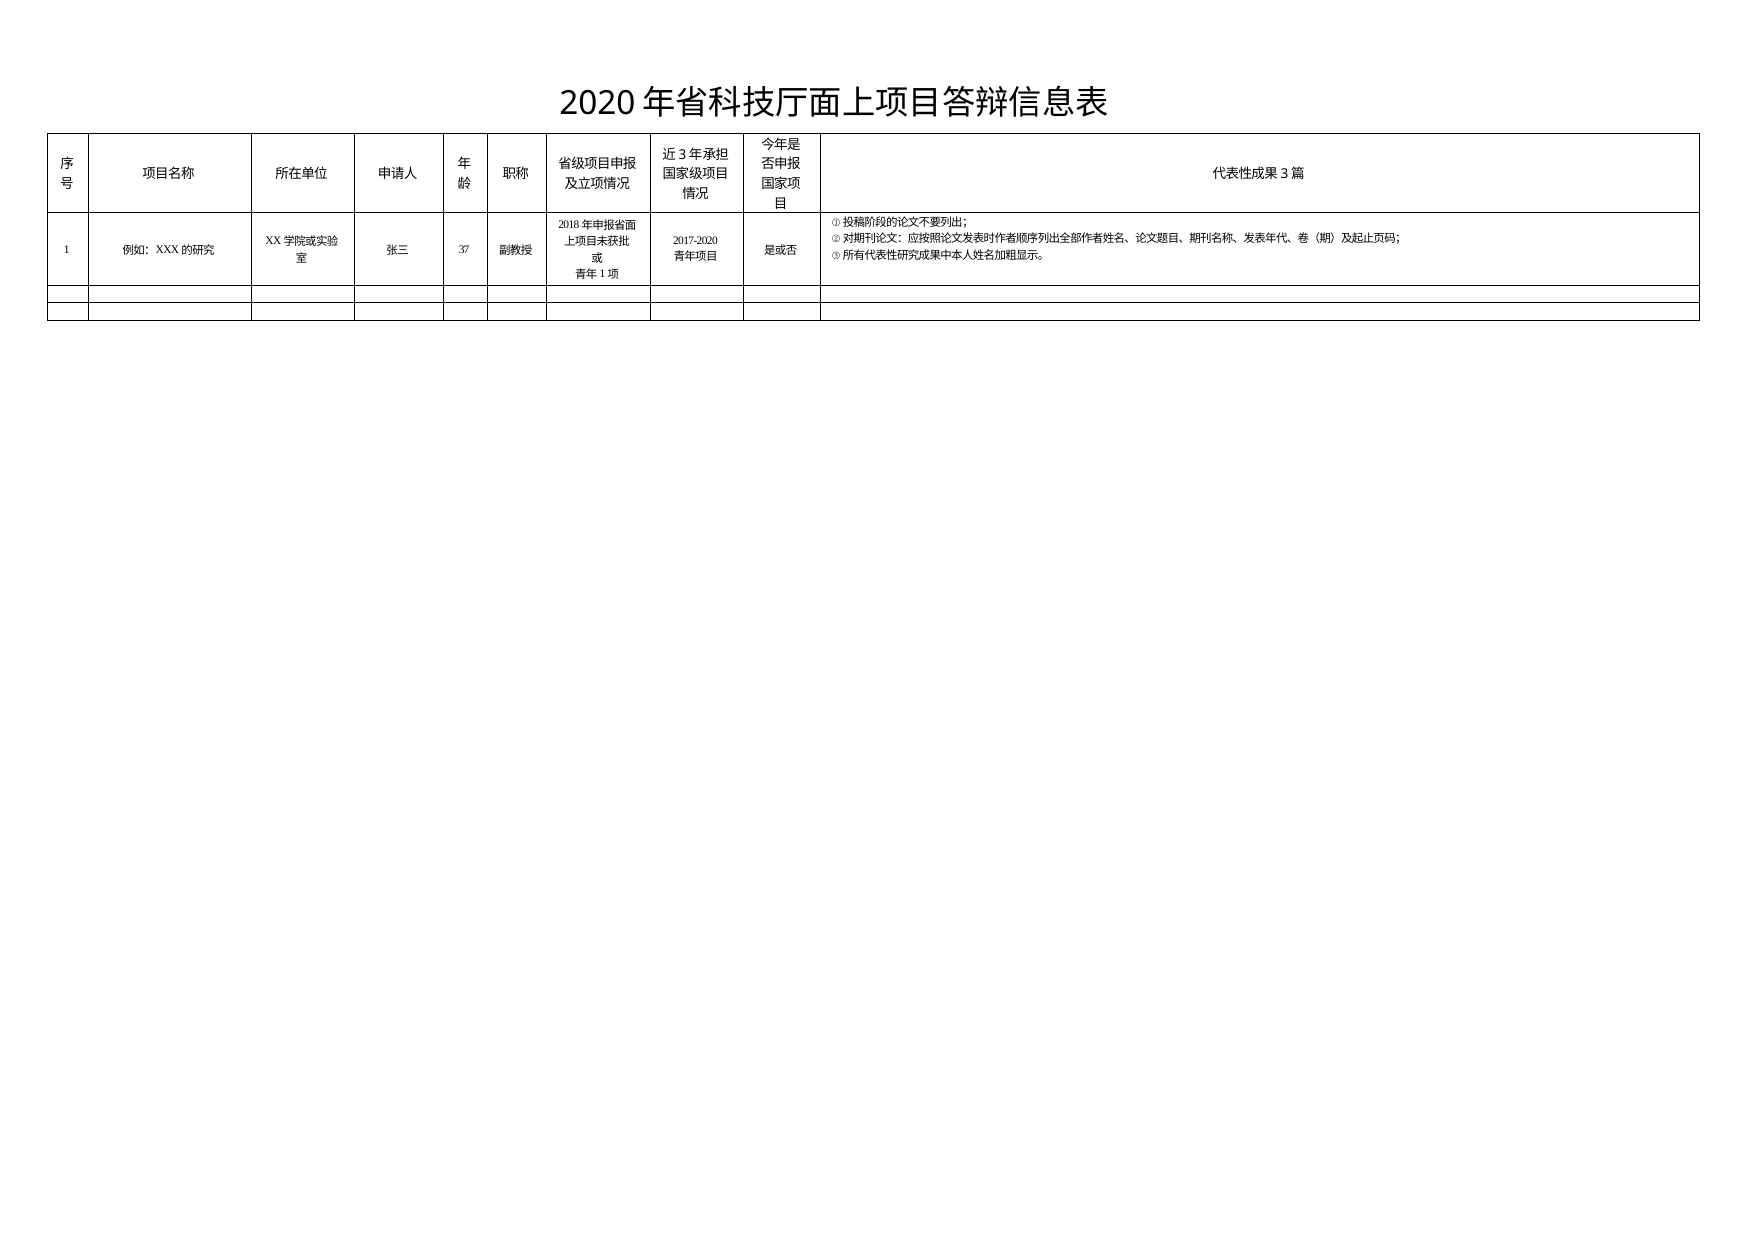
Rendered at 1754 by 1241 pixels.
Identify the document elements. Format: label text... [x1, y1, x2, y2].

table_cell 副教授 [488, 213, 546, 285]
text 2020年省科技厅面上项目答辩信息表 [59, 68, 1695, 133]
table_header 今年是否申报国家项目 [744, 134, 820, 212]
table_cell [355, 286, 443, 302]
table_header 所在单位 [252, 134, 354, 212]
table_cell [252, 303, 354, 320]
table_cell [547, 303, 650, 320]
table_header 省级项目申报及立项情况 [547, 134, 650, 212]
table_cell [744, 303, 820, 320]
table_header 年龄 [444, 134, 487, 212]
table_cell ①投稿阶段的论文不要列出； ②对期刊论文：应按照论文发表时作者顺序列出全部作者姓名、论文题目、期刊名称、发表年代、卷（期）及起止页码； ③所有代表性研究成果中本人姓名加粗显示。 [821, 213, 1699, 285]
table_cell 张三 [355, 213, 443, 285]
table_header 近3年承担国家级项目情况 [651, 134, 743, 212]
table_cell XX学院或实验室 [252, 213, 354, 285]
table_header 申请人 [355, 134, 443, 212]
table_cell [651, 303, 743, 320]
table_cell 是或否 [744, 213, 820, 285]
table_cell 37 [444, 213, 487, 285]
table_cell [444, 303, 487, 320]
table_header 职称 [488, 134, 546, 212]
table_cell [355, 303, 443, 320]
table_header 序号 [48, 134, 88, 212]
table_cell [48, 286, 88, 302]
table_cell [821, 303, 1699, 320]
table_cell [488, 286, 546, 302]
table_cell [252, 286, 354, 302]
table_cell [444, 286, 487, 302]
table_cell [651, 286, 743, 302]
table_cell 2018年申报省面上项目未获批 或 青年1项 [547, 213, 650, 285]
table_cell [547, 286, 650, 302]
table_cell 1 [48, 213, 88, 285]
table_cell 例如：XXX的研究 [89, 213, 251, 285]
table_cell [48, 303, 88, 320]
table_header 代表性成果3篇 [821, 134, 1699, 212]
table_cell [89, 286, 251, 302]
table_cell [89, 303, 251, 320]
table_header 项目名称 [89, 134, 251, 212]
table_cell [744, 286, 820, 302]
table_cell [488, 303, 546, 320]
table_cell [821, 286, 1699, 302]
table_cell 2017-2020 青年项目 [651, 213, 743, 285]
